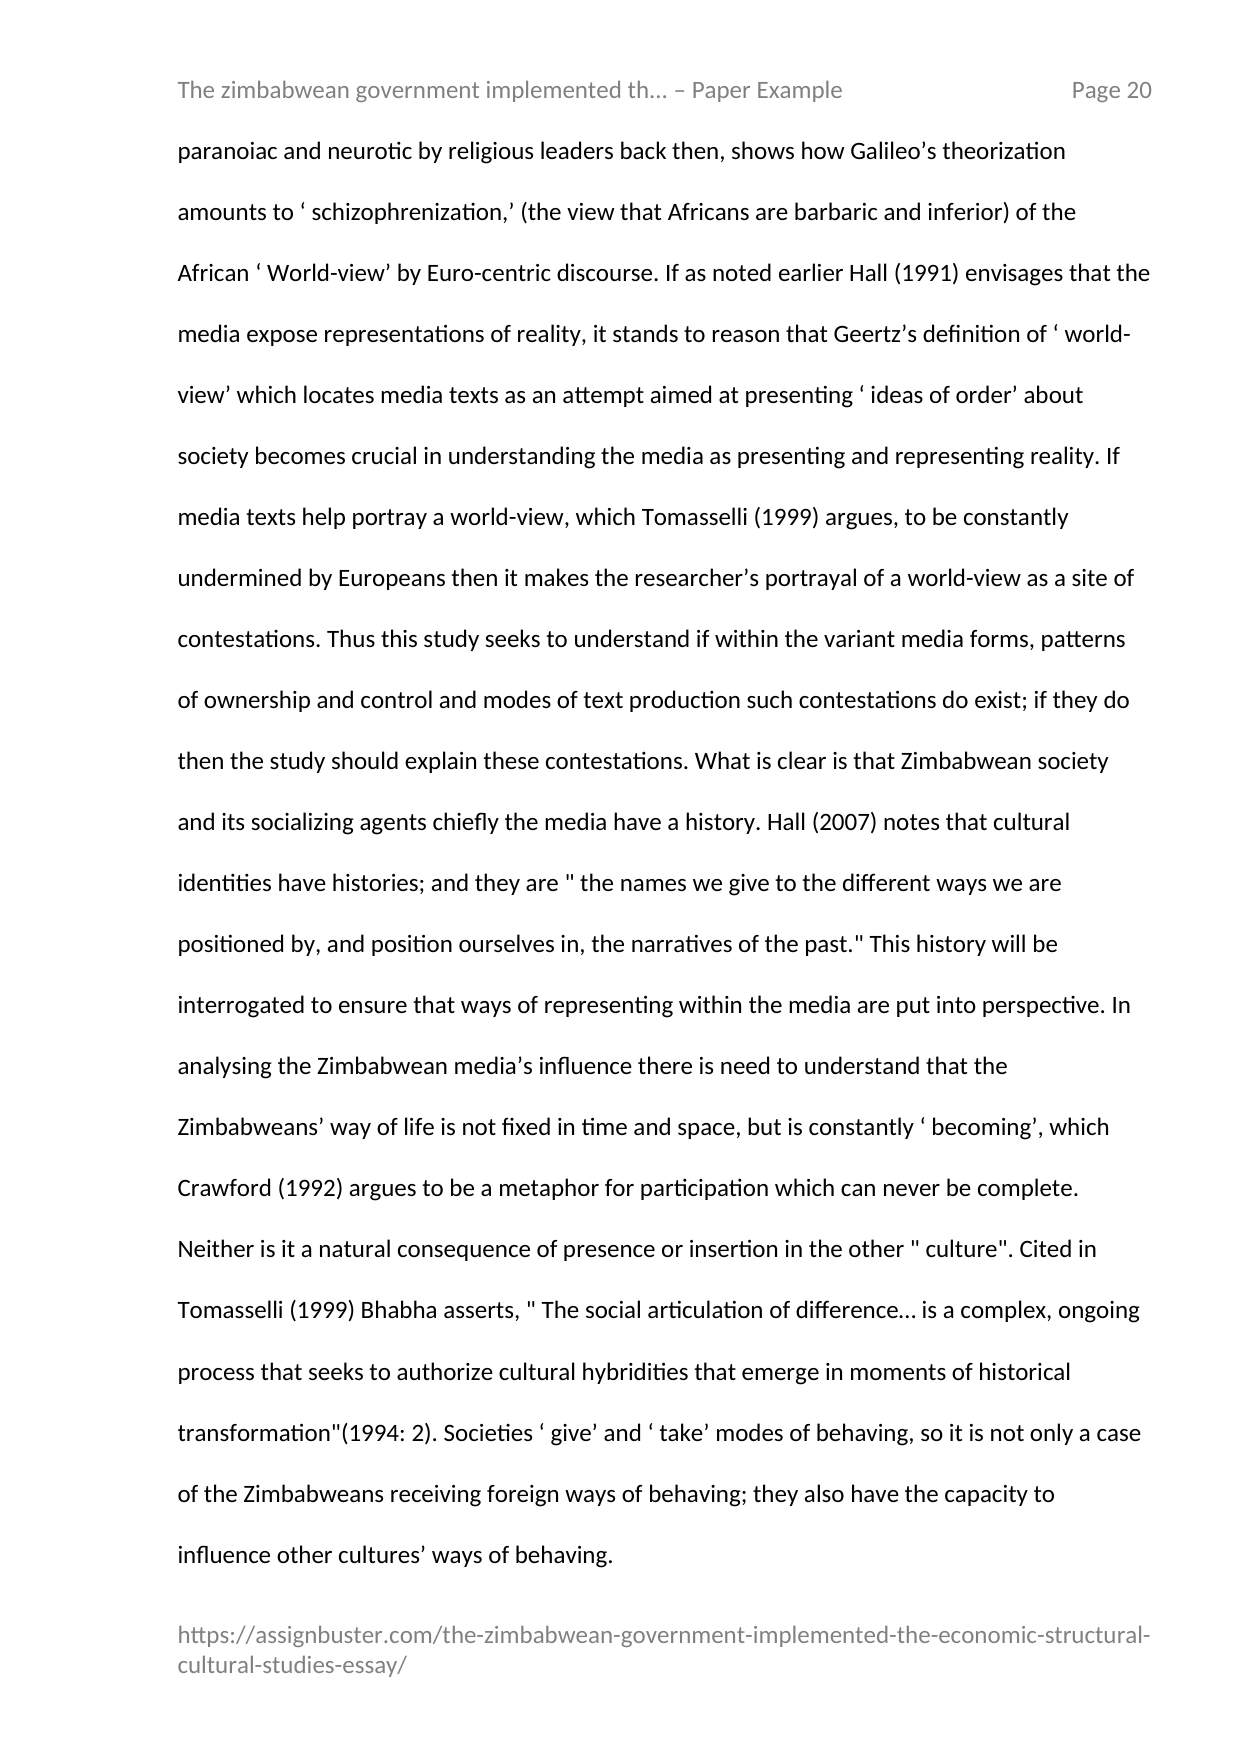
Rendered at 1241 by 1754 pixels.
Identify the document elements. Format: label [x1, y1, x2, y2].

text [177, 135, 1152, 1569]
